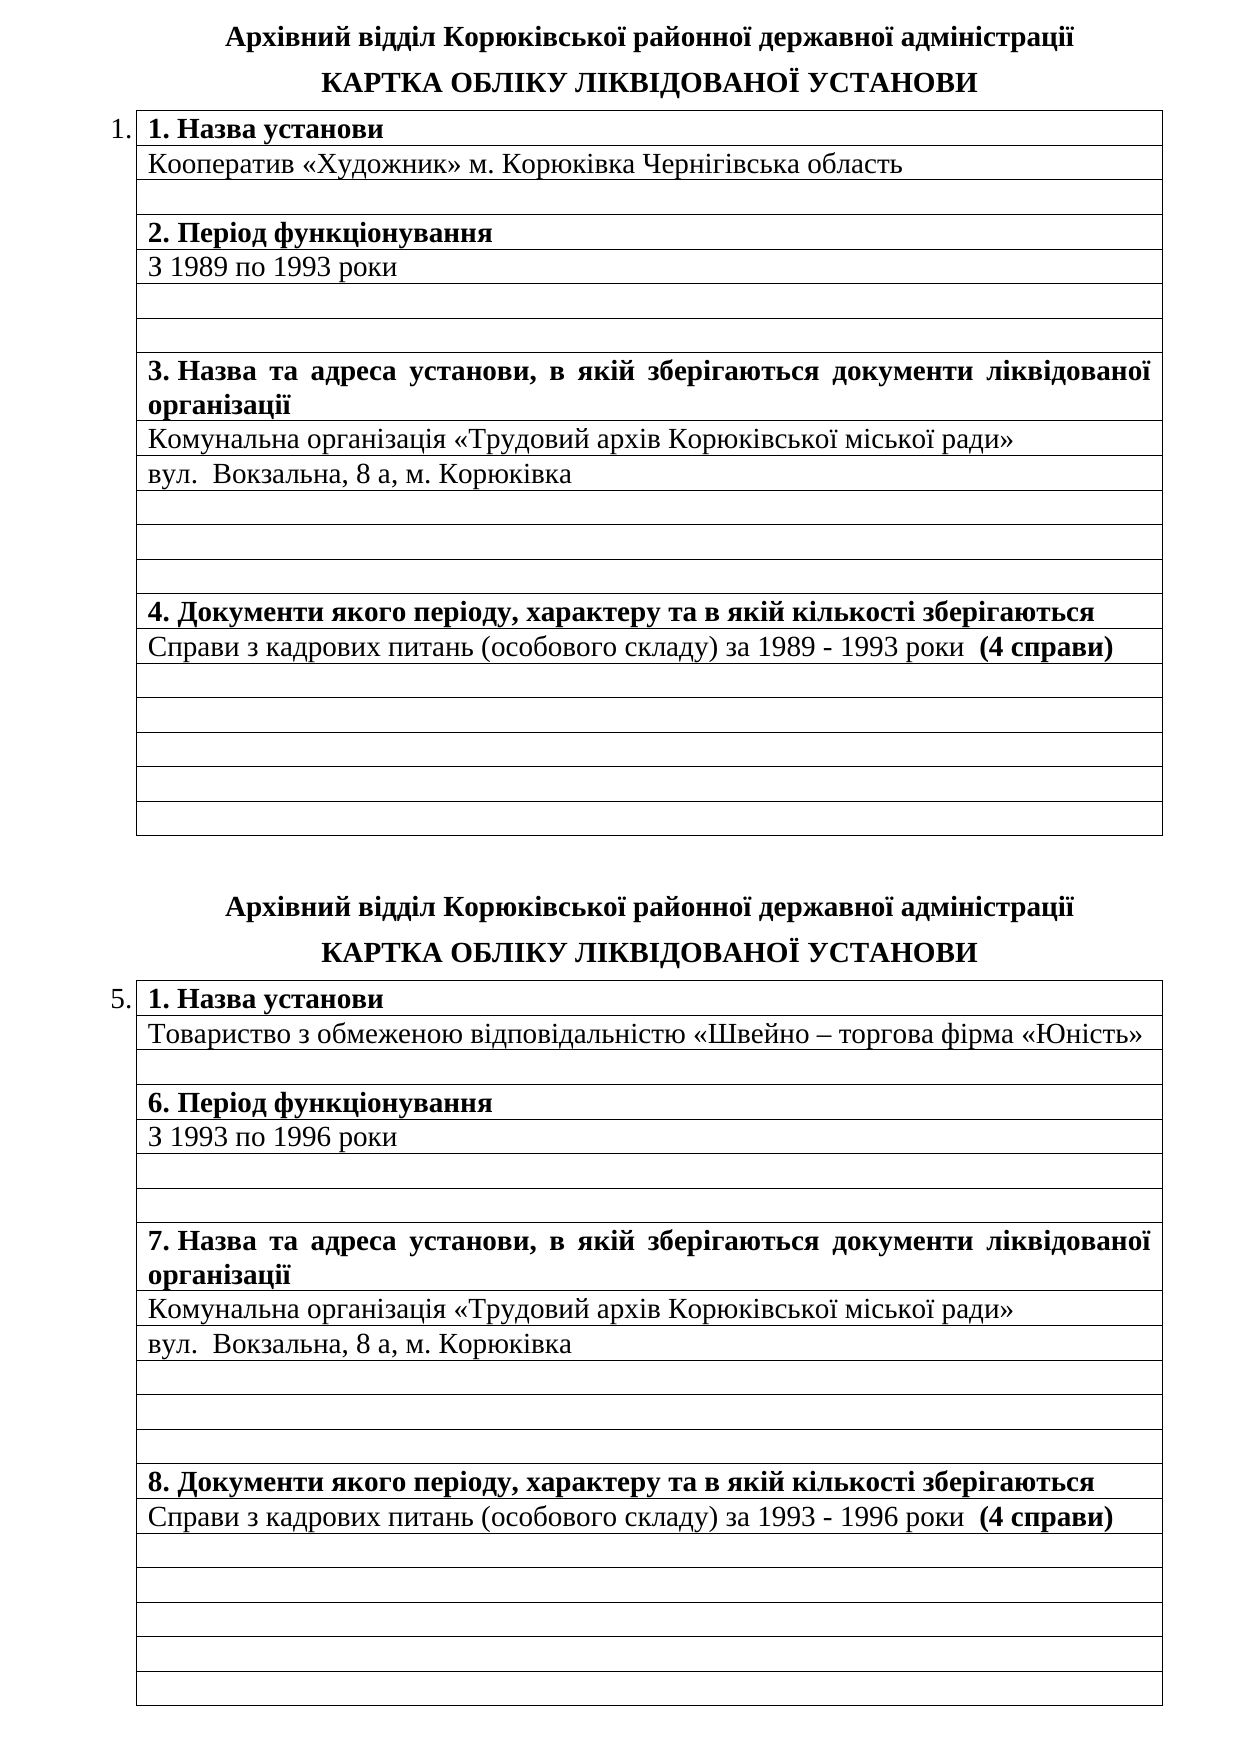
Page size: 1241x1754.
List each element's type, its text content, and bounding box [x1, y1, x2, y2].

table_cell [137, 698, 1162, 732]
table_cell Справи з кадрових питань (особового складу) за 1993 - 1996 роки (4 справи) [137, 1499, 1162, 1532]
text Архівний відділ Корюківської районної державної адміністрації [148, 889, 1152, 923]
table_header 1. Назва установи [137, 111, 1162, 145]
table_header 1. Назва установи [137, 981, 1162, 1015]
table_cell [137, 1361, 1162, 1394]
table_cell Комунальна організація «Трудовий архів Корюківської міської ради» [137, 421, 1162, 455]
table_cell [137, 491, 1162, 524]
table_cell [137, 1603, 1162, 1636]
table_cell вул. Вокзальна, 8 а, м. Корюківка [137, 1326, 1162, 1359]
table_cell [137, 1430, 1162, 1463]
table_cell [137, 284, 1162, 318]
table_cell Назва та адреса установи, в якій зберігаються документи ліквідованої організації [137, 1223, 1162, 1290]
table_cell [137, 1672, 1162, 1705]
table_cell З 1993 по 1996 роки [137, 1120, 1162, 1153]
table_cell Справи з кадрових питань (особового складу) за 1989 - 1993 роки (4 справи) [137, 629, 1162, 662]
text КАРТКА ОБЛІКУ ЛІКВІДОВАНОЇ УСТАНОВИ [148, 65, 1152, 98]
table_cell [137, 1395, 1162, 1429]
table_cell [137, 1189, 1162, 1222]
table_cell [137, 1154, 1162, 1188]
text Архівний відділ Корюківської районної державної адміністрації [148, 19, 1152, 53]
table_cell З 1989 по 1993 роки [137, 250, 1162, 283]
table_cell Кооператив «Художник» м. Корюківка Чернігівська область [137, 146, 1162, 179]
table_cell [137, 1050, 1162, 1084]
table_cell Товариство з обмеженою відповідальністю «Швейно – торгова фірма «Юність» [137, 1016, 1162, 1049]
table_cell вул. Вокзальна, 8 а, м. Корюківка [137, 456, 1162, 489]
table_cell Період функціонування [137, 1085, 1162, 1118]
table_cell Комунальна організація «Трудовий архів Корюківської міської ради» [137, 1291, 1162, 1325]
table_cell [137, 767, 1162, 801]
table_cell [137, 525, 1162, 559]
table_cell Період функціонування [137, 215, 1162, 248]
table_cell [137, 319, 1162, 352]
table_cell [137, 733, 1162, 766]
table_cell [137, 1534, 1162, 1567]
text КАРТКА ОБЛІКУ ЛІКВІДОВАНОЇ УСТАНОВИ [148, 935, 1152, 968]
table_cell [137, 1637, 1162, 1671]
table_cell Документи якого періоду, характеру та в якій кількості зберігаються [137, 594, 1162, 628]
table_cell [137, 664, 1162, 697]
table_cell [137, 802, 1162, 835]
table_cell Документи якого періоду, характеру та в якій кількості зберігаються [137, 1464, 1162, 1498]
table_cell [137, 180, 1162, 214]
table_cell [137, 560, 1162, 593]
table_cell [137, 1568, 1162, 1602]
table_cell Назва та адреса установи, в якій зберігаються документи ліквідованої організації [137, 353, 1162, 420]
